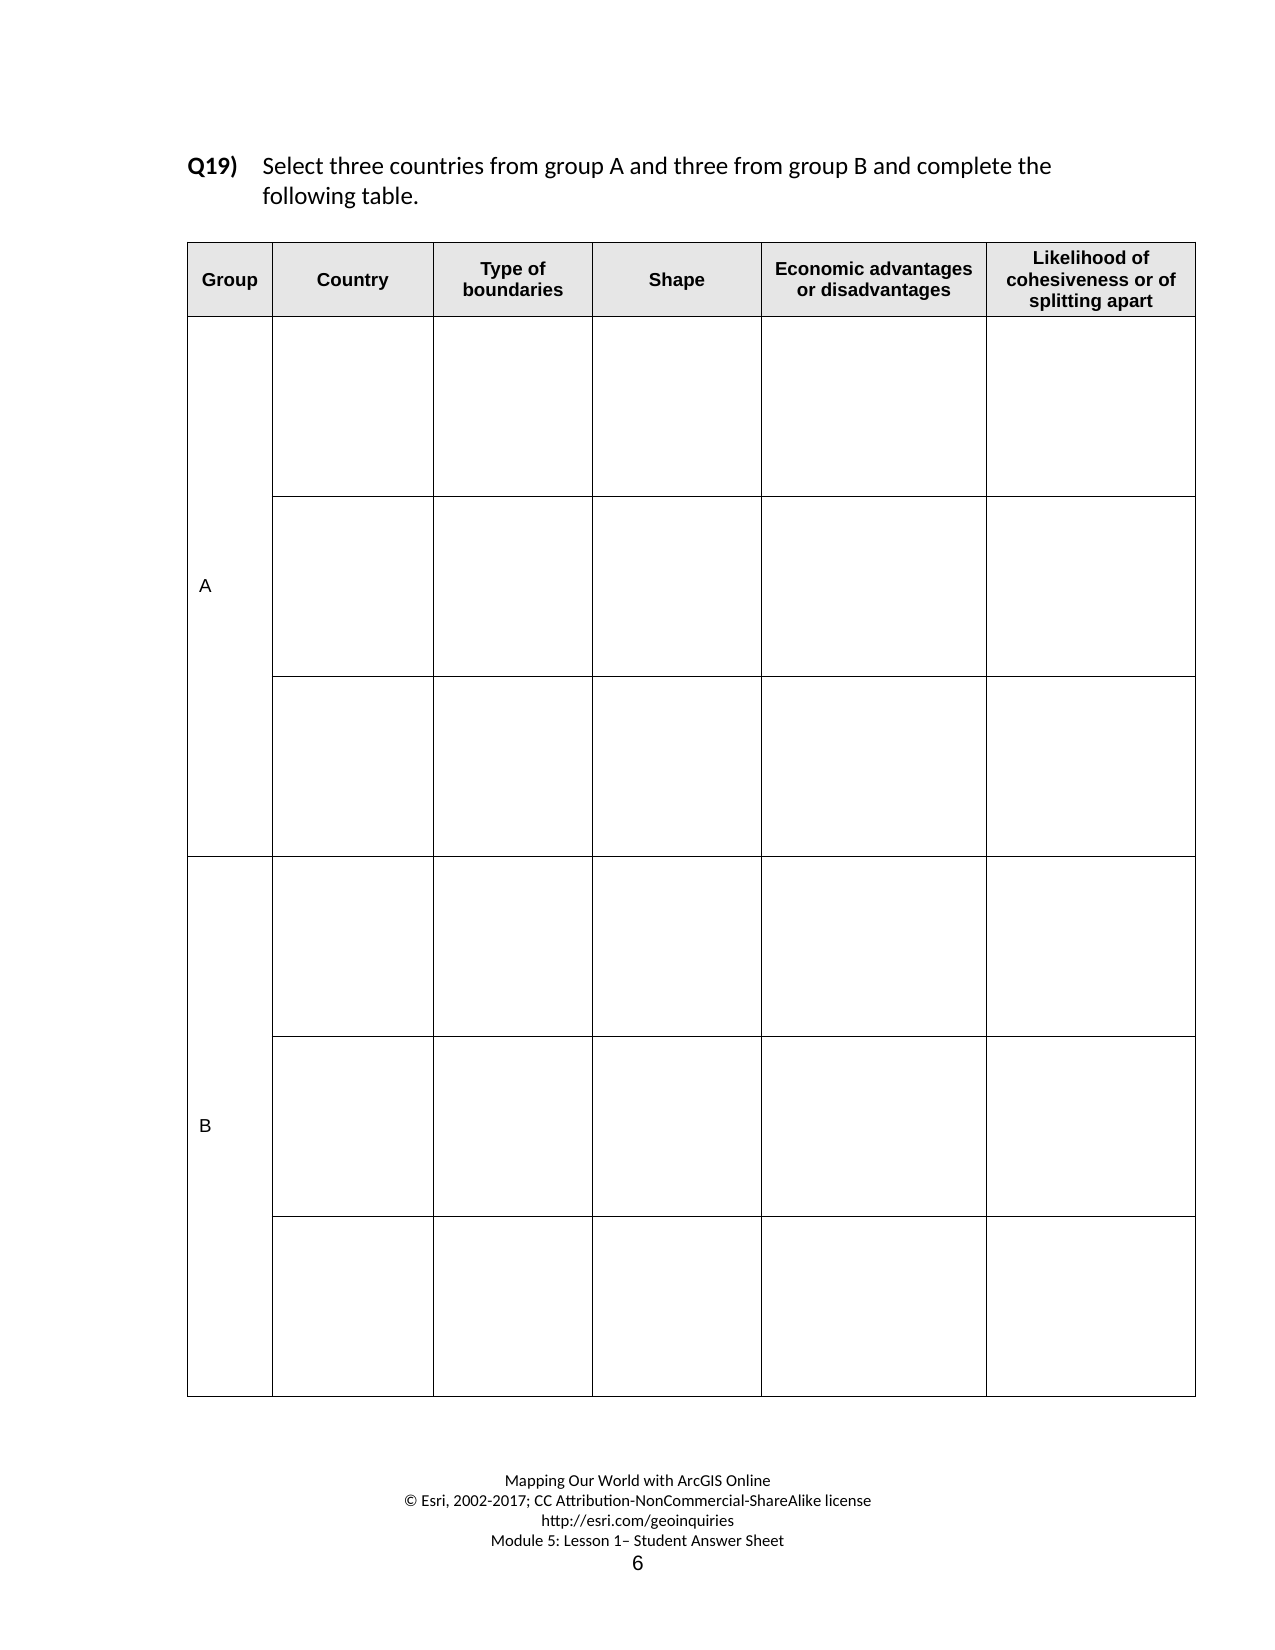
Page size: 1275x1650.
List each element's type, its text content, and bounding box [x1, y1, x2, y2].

table_cell [593, 317, 761, 496]
table_cell [987, 497, 1195, 676]
table_cell [593, 1217, 761, 1396]
table_cell [987, 1037, 1195, 1216]
table_cell [762, 317, 986, 496]
table_cell [273, 1037, 433, 1216]
table_cell [434, 497, 592, 676]
table_cell [273, 317, 433, 496]
table_cell [434, 1217, 592, 1396]
table_header Type of boundaries [434, 243, 592, 316]
table_cell [762, 1217, 986, 1396]
table_cell [762, 1037, 986, 1216]
table_cell [987, 677, 1195, 856]
table_cell A [188, 317, 272, 856]
text Q19) Select three countries from group A and three from group B and complete the following table. [187, 150, 1125, 211]
table_cell [593, 497, 761, 676]
table_header Shape [593, 243, 761, 316]
table_cell [273, 497, 433, 676]
table_cell [273, 677, 433, 856]
table_cell [762, 677, 986, 856]
table_cell [593, 1037, 761, 1216]
table_header Group [188, 243, 272, 316]
table_cell [762, 497, 986, 676]
table_cell [434, 857, 592, 1036]
table_cell [273, 1217, 433, 1396]
table_cell [434, 1037, 592, 1216]
table_cell [434, 317, 592, 496]
table_cell B [188, 857, 272, 1396]
table_cell [987, 1217, 1195, 1396]
table_header Country [273, 243, 433, 316]
table_cell [762, 857, 986, 1036]
table_header Likelihood of cohesiveness or of splitting apart [987, 243, 1195, 316]
table_header Economic advantages or disadvantages [762, 243, 986, 316]
table_cell [434, 677, 592, 856]
table_cell [273, 857, 433, 1036]
table_cell [987, 857, 1195, 1036]
table_cell [593, 677, 761, 856]
table_cell [593, 857, 761, 1036]
table_cell [987, 317, 1195, 496]
